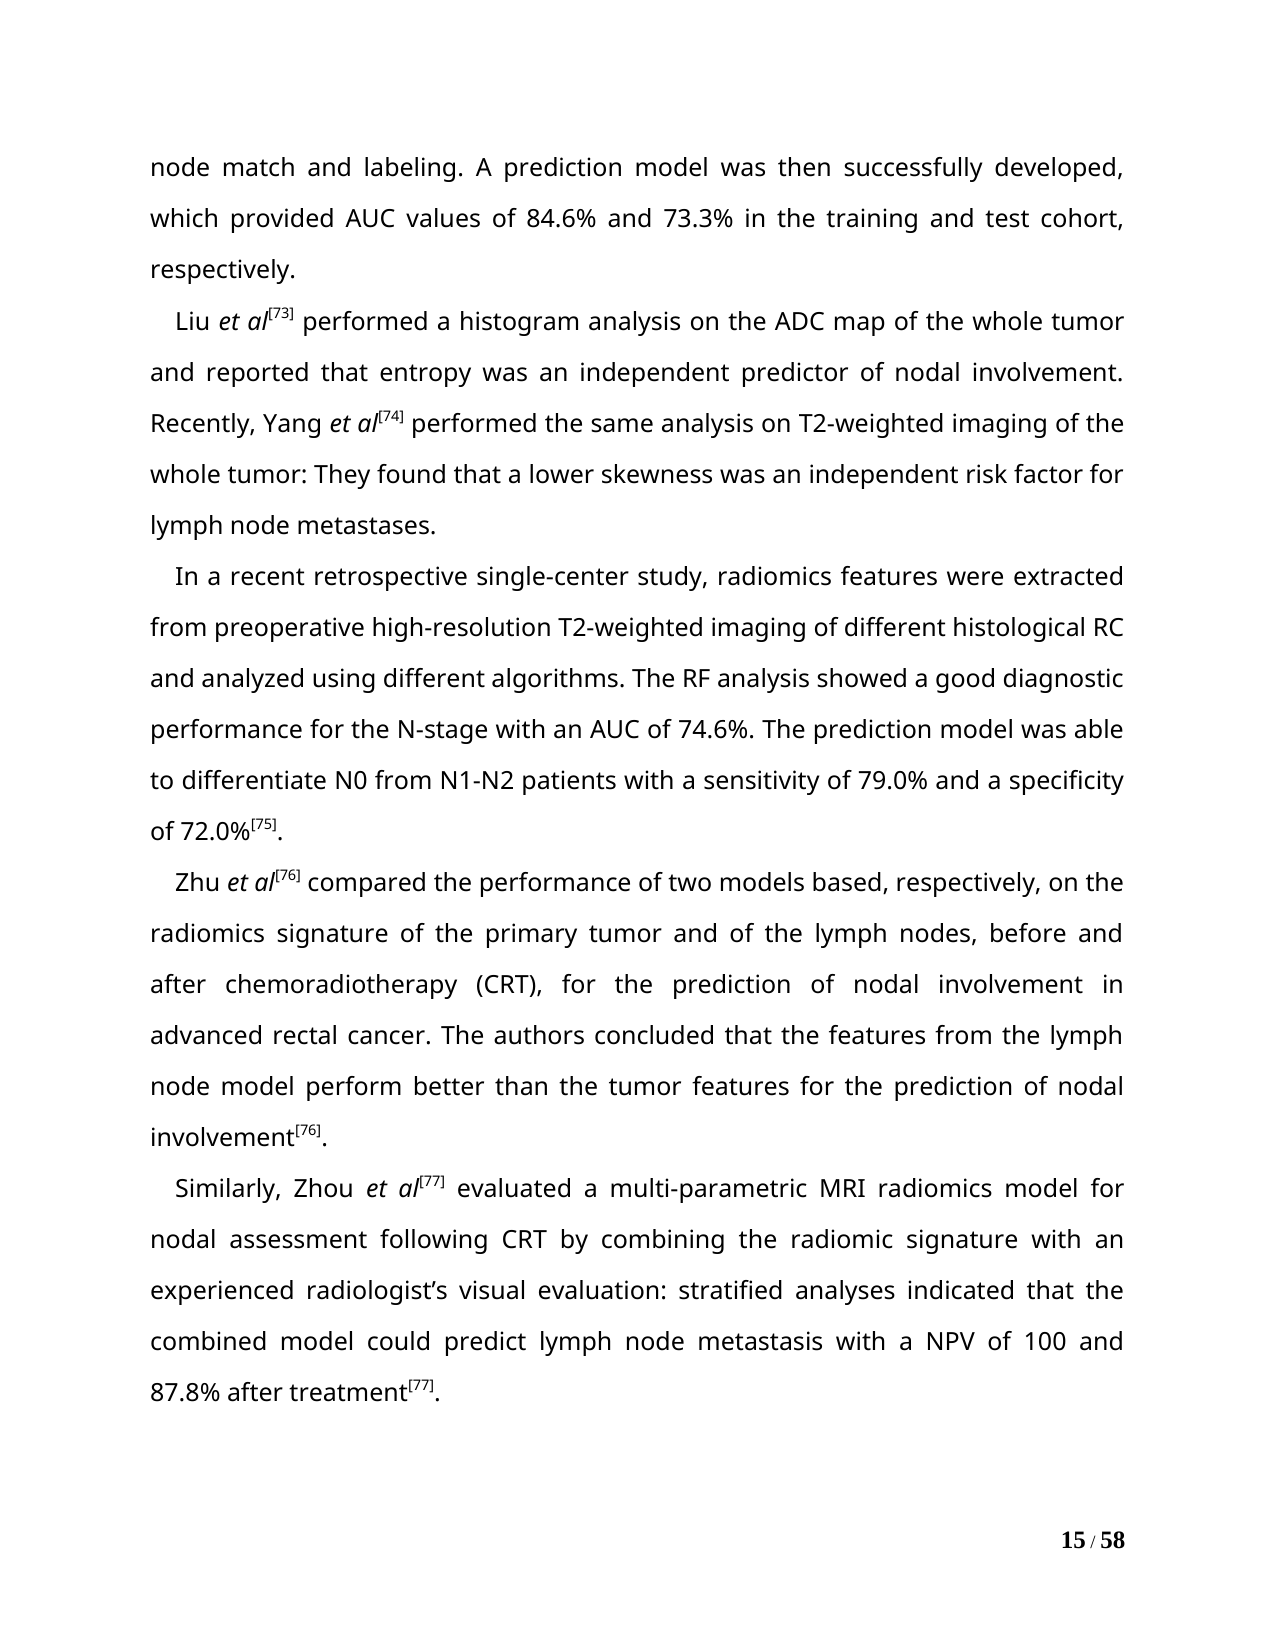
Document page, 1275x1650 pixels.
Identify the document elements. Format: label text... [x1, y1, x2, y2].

text Similarly, Zhou et al[77] evaluated a multi-parametric MRI radiomics model for nodal assessment following CRT by combining the radiomic signature with an experienced radiologist’s visual evaluation: stratified analyses indicated that the combined model could predict lymph node metastasis with a NPV of 100 and 87.8% after treatment[77]. [150, 1171, 1125, 1409]
text Liu et al[73] performed a histogram analysis on the ADC map of the whole tumor and reported that entropy was an independent predictor of nodal involvement. Recently, Yang et al[74] performed the same analysis on T2-weighted imaging of the whole tumor: They found that a lower skewness was an independent risk factor for lymph node metastases. [150, 303, 1125, 541]
text In a recent retrospective single-center study, radiomics features were extracted from preoperative high-resolution T2-weighted imaging of different histological RC and analyzed using different algorithms. The RF analysis showed a good diagnostic performance for the N-stage with an AUC of 74.6%. The prediction model was able to differentiate N0 from N1-N2 patients with a sensitivity of 79.0% and a specificity of 72.0%[75]. [150, 558, 1125, 848]
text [150, 150, 1125, 286]
text Zhu et al[76] compared the performance of two models based, respectively, on the radiomics signature of the primary tumor and of the lymph nodes, before and after chemoradiotherapy (CRT), for the prediction of nodal involvement in advanced rectal cancer. The authors concluded that the features from the lymph node model perform better than the tumor features for the prediction of nodal involvement[76]. [150, 864, 1125, 1154]
